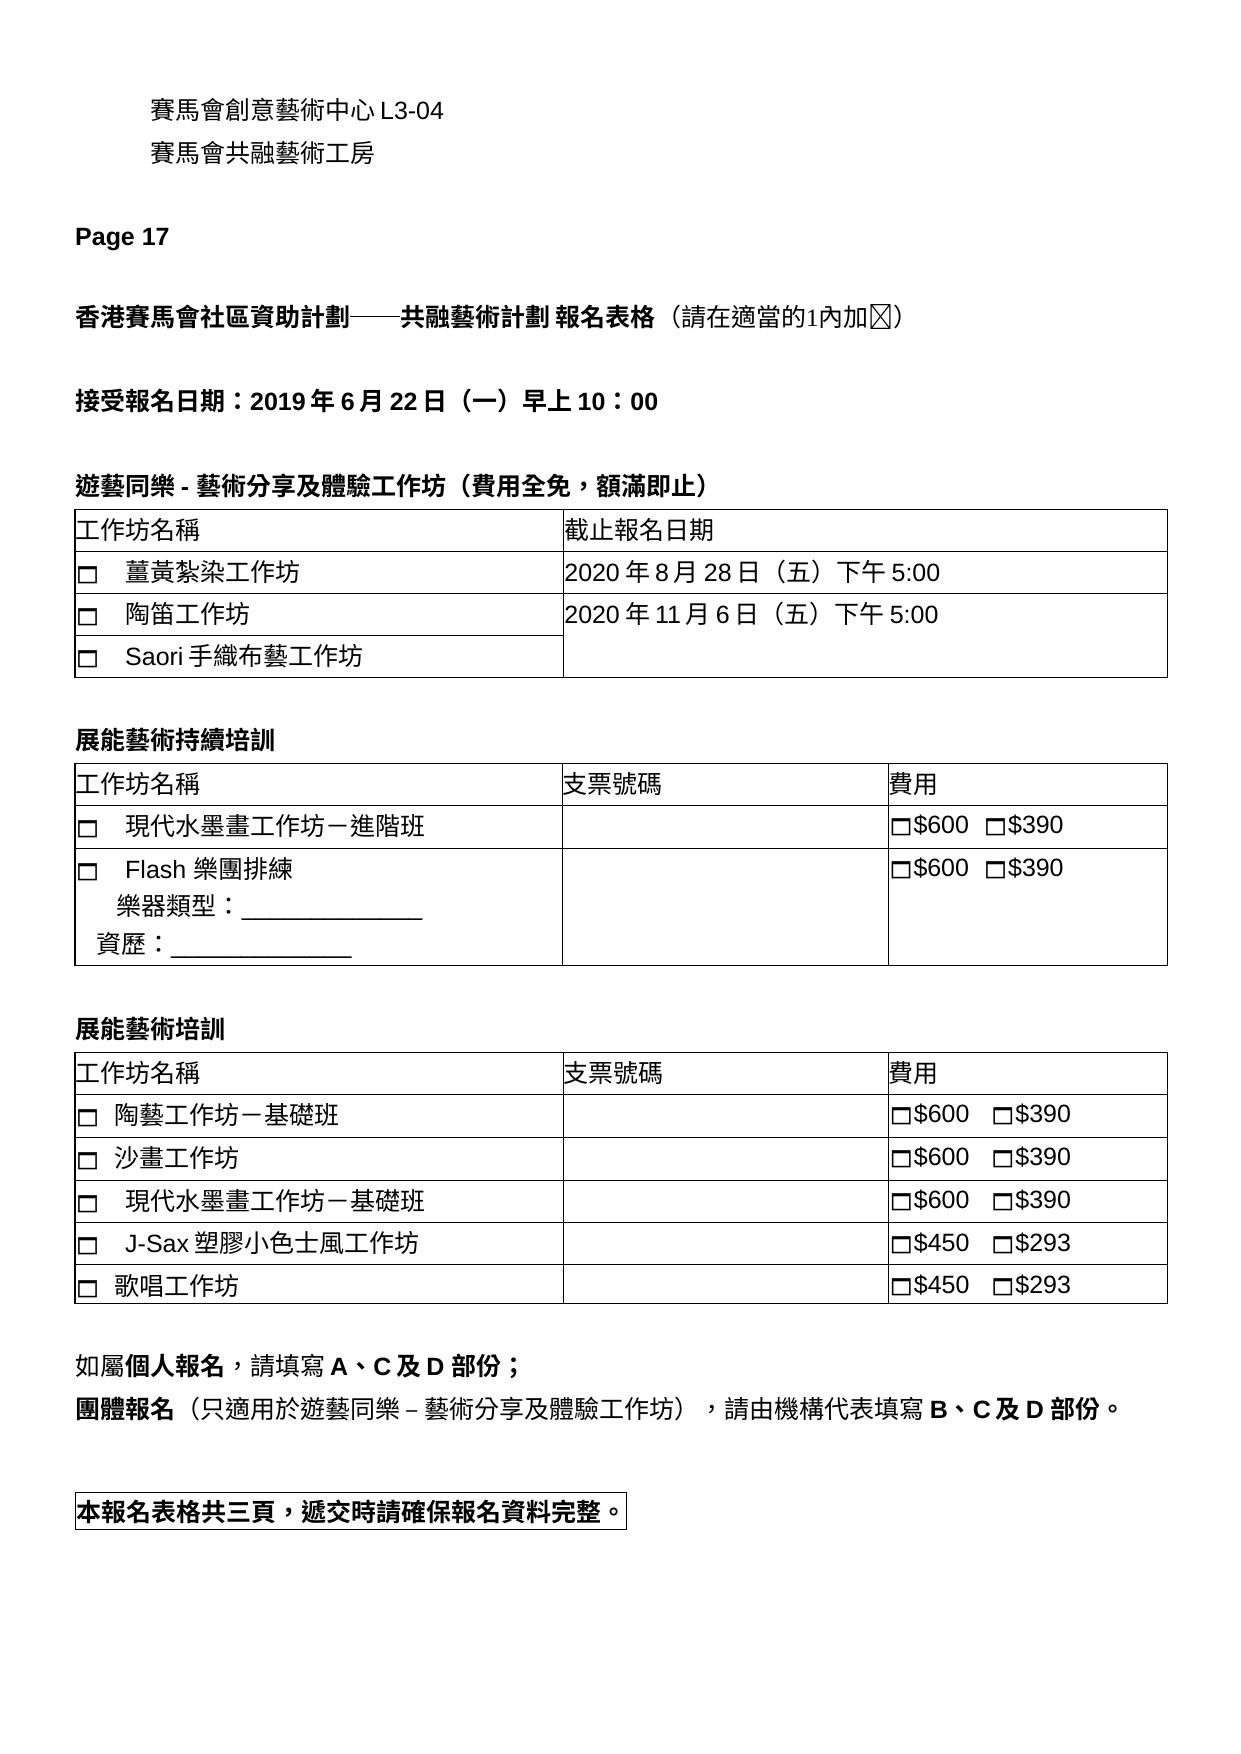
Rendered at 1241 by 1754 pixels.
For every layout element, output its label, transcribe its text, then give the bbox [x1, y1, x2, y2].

table_cell 沙畫工作坊 [76, 1138, 563, 1179]
table_cell 薑黃紮染工作坊 [76, 552, 563, 593]
table_cell 2020年8月28日（五）下午5:00 [564, 552, 1167, 593]
text 本報名表格共三頁，遞交時請確保報名資料完整。 [75, 1473, 1165, 1548]
table_header 工作坊名稱 [76, 1053, 563, 1094]
table_cell $600 $390 [889, 1095, 1167, 1137]
text 遊藝同樂 - 藝術分享及體驗工作坊（費用全免，額滿即止） [75, 466, 1165, 503]
text 團體報名（只適用於遊藝同樂 – 藝術分享及體驗工作坊），請由機構代表填寫B、C及D 部份。 [75, 1389, 1165, 1426]
table_cell [564, 1138, 888, 1179]
table_cell $450 $293 [889, 1265, 1167, 1303]
table_cell 陶笛工作坊 [76, 594, 563, 635]
text 香港賽馬會社區資助計劃──共融藝術計劃 報名表格（請在適當的內加） [75, 296, 1165, 334]
text Page 17 [75, 217, 1165, 254]
table_cell [564, 1223, 888, 1264]
table_cell $600 $390 [889, 1181, 1167, 1222]
table_cell $450 $293 [889, 1223, 1167, 1264]
table_cell 現代水墨畫工作坊－進階班 [76, 806, 562, 848]
table_header 工作坊名稱 [76, 764, 562, 805]
table_header 支票號碼 [563, 764, 888, 805]
table_cell [564, 1181, 888, 1222]
table_header 費用 [889, 1053, 1167, 1094]
table_cell [563, 849, 888, 965]
table_header 截止報名日期 [564, 510, 1167, 551]
text 賽馬會共融藝術工房 [75, 132, 1165, 170]
text 展能藝術培訓 [75, 966, 1165, 1046]
table_cell Saori手織布藝工作坊 [76, 636, 563, 677]
text 如屬個人報名，請填寫A、C及D 部份； [75, 1346, 1165, 1383]
table_cell [564, 1265, 888, 1303]
table_cell $600 $390 [889, 1138, 1167, 1179]
table_cell 現代水墨畫工作坊－基礎班 [76, 1181, 563, 1222]
text 展能藝術持續培訓 [75, 720, 1165, 757]
table_cell 陶藝工作坊－基礎班 [76, 1095, 563, 1137]
table_cell 歌唱工作坊 [76, 1265, 563, 1303]
table_header 工作坊名稱 [76, 510, 563, 551]
table_cell J-Sax塑膠小色士風工作坊 [76, 1223, 563, 1264]
text 接受報名日期：2019年6月22日（一）早上10：00 [75, 381, 1165, 418]
table_cell 2020年11月6日（五）下午5:00 [564, 594, 1167, 677]
table_cell Flash 樂團排練 樂器類型：_____________ 資歷：_____________ [76, 849, 562, 965]
table_header 費用 [889, 764, 1167, 805]
table_cell $600 $390 [889, 806, 1167, 848]
table_cell $600 $390 [889, 849, 1167, 965]
table_cell [563, 806, 888, 848]
text 賽馬會創意藝術中心L3-04 [75, 89, 1165, 127]
table_cell [564, 1095, 888, 1137]
table_header 支票號碼 [564, 1053, 888, 1094]
